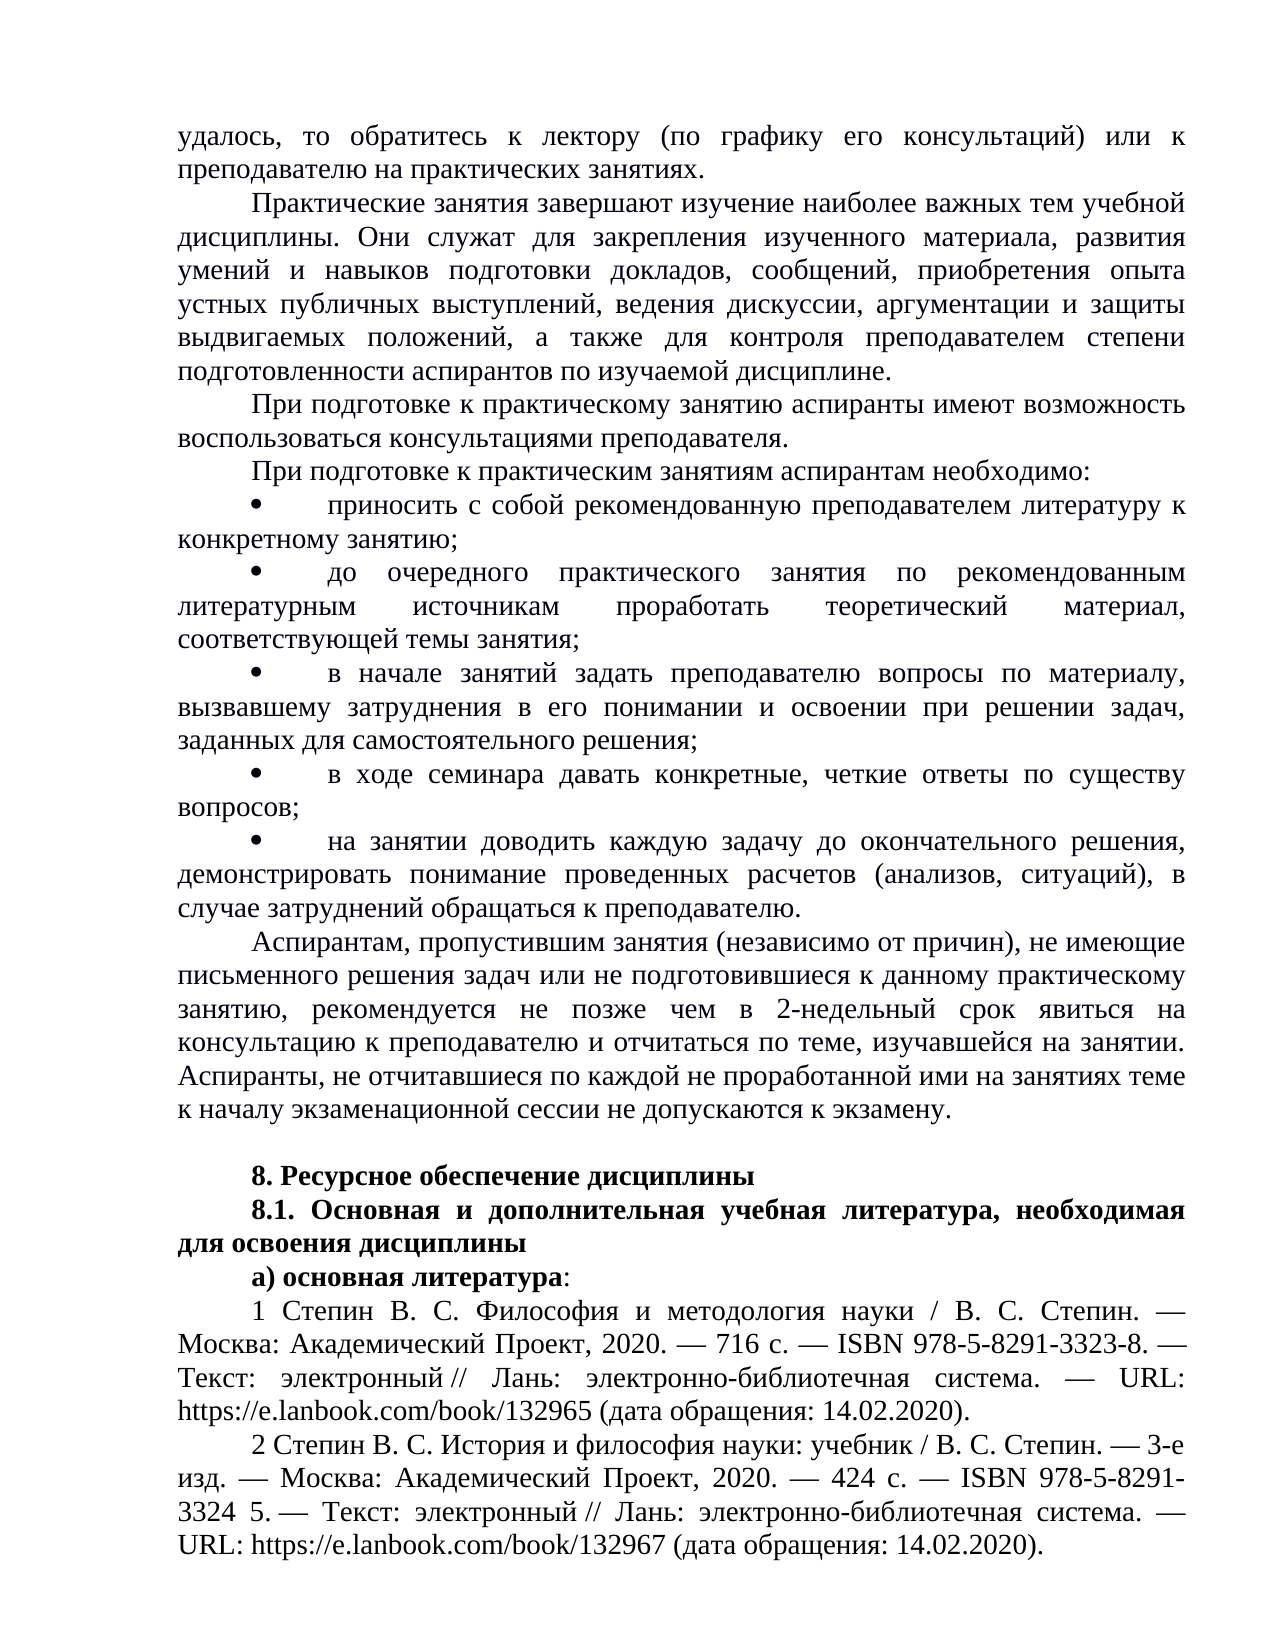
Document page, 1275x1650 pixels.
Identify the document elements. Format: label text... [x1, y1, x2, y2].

list на занятии доводить каждую задачу до окончательного решения, демонстрировать понимание проведенных расчетов (анализов, ситуаций), в случае затруднений обращаться к преподавателю. [177, 823, 1186, 924]
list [177, 118, 1186, 185]
list в начале занятий задать преподавателю вопросы по материалу, вызвавшему затруднения в его понимании и освоении при решении задач, заданных для самостоятельного решения; [177, 655, 1186, 756]
text 8.1. Основная и дополнительная учебная литература, необходимая для освоения дисциплины [177, 1192, 1186, 1259]
list 8. Ресурсное обеспечение дисциплины [177, 1158, 1186, 1192]
list в ходе семинара давать конкретные, четкие ответы по существу вопросов; [177, 756, 1186, 823]
list приносить с собой рекомендованную преподавателем литературу к конкретному занятию; [177, 487, 1186, 554]
text 2 Степин В. С. История и философия науки: учебник / В. С. Степин. — 3-е изд. — Москва: Академический Проект, 2020. — 424 с. — ISBN 978-5-8291-3324 5. — Текст: электронный // Лань: электронно-библиотечная система. — URL: https://e.lanbook.com/book/132967 (дата обращения: 14.02.2020). [177, 1427, 1186, 1561]
list 1 Степин В. С. Философия и методология науки / В. С. Степин. — Москва: Академический Проект, 2020. — 716 с. — ISBN 978-5-8291-3323-8. — Текст: электронный // Лань: электронно-библиотечная система. — URL: https://e.lanbook.com/book/132965 (дата обращения: 14.02.2020). [177, 1293, 1186, 1427]
list При подготовке к практическим занятиям аспирантам необходимо: [177, 453, 1186, 487]
text При подготовке к практическому занятию аспиранты имеют возможность воспользоваться консультациями преподавателя. [177, 386, 1186, 453]
list до очередного практического занятия по рекомендованным литературным источникам проработать теоретический материал, соответствующей темы занятия; [177, 554, 1186, 655]
text а) основная литература: [177, 1259, 1186, 1293]
text Аспирантам, пропустившим занятия (независимо от причин), не имеющие письменного решения задач или не подготовившиеся к данному практическому занятию, рекомендуется не позже чем в 2-недельный срок явиться на консультацию к преподавателю и отчитаться по теме, изучавшейся на занятии. Аспиранты, не отчитавшиеся по каждой не проработанной ими на занятиях теме к началу экзаменационной сессии не допускаются к экзамену. [177, 924, 1186, 1125]
text Практические занятия завершают изучение наиболее важных тем учебной дисциплины. Они служат для закрепления изученного материала, развития умений и навыков подготовки докладов, сообщений, приобретения опыта устных публичных выступлений, ведения дискуссии, аргументации и защиты выдвигаемых положений, а также для контроля преподавателем степени подготовленности аспирантов по изучаемой дисциплине. [177, 185, 1186, 386]
